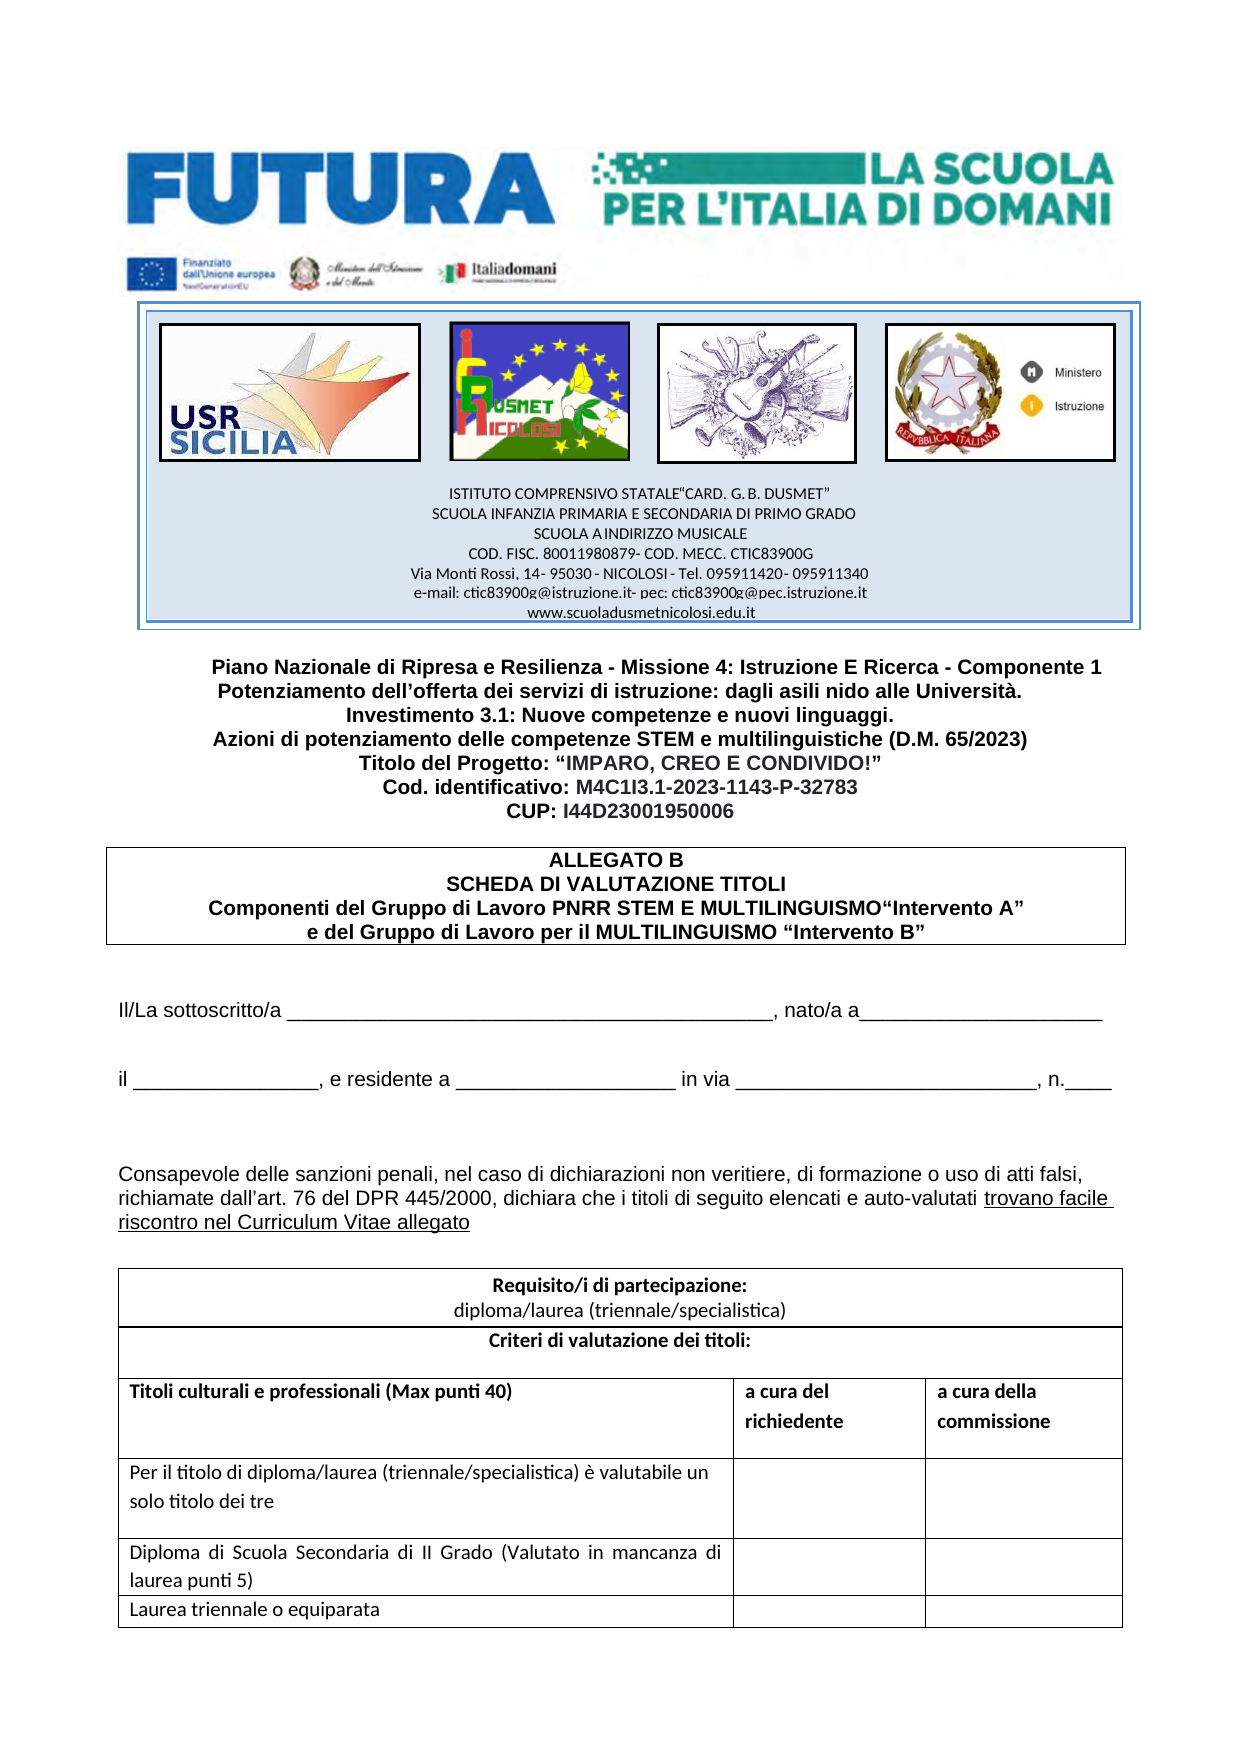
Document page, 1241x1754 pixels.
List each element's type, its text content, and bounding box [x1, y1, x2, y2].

picture [118, 147, 1123, 297]
picture [162, 326, 418, 459]
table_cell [119, 1596, 733, 1627]
table_cell [734, 1539, 925, 1595]
text il ________________, e residente a ___________________ in via __________________________, n.____ [118, 1067, 1122, 1091]
picture [888, 326, 1113, 459]
table_cell [926, 1459, 1122, 1538]
picture [449, 321, 630, 461]
text CUP: I44D23001950006 [118, 799, 1122, 823]
table_header Requisito/i di partecipazione: diploma/laurea (triennale/specialistica) [119, 1269, 1122, 1326]
picture [660, 326, 854, 461]
table_cell [734, 1596, 925, 1627]
table_cell a cura del richiedente [734, 1379, 925, 1458]
table_cell [926, 1539, 1122, 1595]
table_cell Per il titolo di diploma/laurea (triennale/specialistica) è valutabile un solo titolo dei tre [119, 1459, 733, 1538]
text Piano Nazionale di Ripresa e Resilienza - Missione 4: Istruzione E Ricerca - Componente 1 Potenziamento dell’offerta dei servizi di istruzione: dagli asili nido alle Università. [118, 655, 1122, 703]
text Investimento 3.1: Nuove competenze e nuovi linguaggi. [118, 703, 1122, 727]
table_cell a cura della commissione [926, 1379, 1122, 1458]
table_header ALLEGATO B SCHEDA DI VALUTAZIONE TITOLI Componenti del Gruppo di Lavoro PNRR STEM E MULTILINGUISMO“Intervento A” e del Gruppo di Lavoro per il MULTILINGUISMO “Intervento B” [107, 848, 1125, 944]
table_cell Titoli culturali e professionali (Max punti 40) [119, 1379, 733, 1458]
table_cell Criteri di valutazione dei titoli: [119, 1328, 1122, 1378]
text Consapevole delle sanzioni penali, nel caso di dichiarazioni non veritiere, di formazione o uso di atti falsi, richiamate dall’art. 76 del DPR 445/2000, dichiara che i titoli di seguito elencati e auto-valutati trovano facile riscontro nel Curriculum Vitae allegato [118, 1162, 1122, 1233]
text Cod. identificativo: M4C1I3.1-2023-1143-P-32783 [118, 775, 1122, 799]
text Il/La sottoscritto/a __________________________________________, nato/a a_____________________ [118, 998, 1122, 1022]
table_cell Diploma di Scuola Secondaria di II Grado (Valutato in mancanza di laurea punti 5) [119, 1539, 733, 1595]
text Titolo del Progetto: “IMPARO, CREO E CONDIVIDO!” [118, 751, 1122, 775]
text Azioni di potenziamento delle competenze STEM e multilinguistiche (D.M. 65/2023) [118, 727, 1122, 751]
table_cell [734, 1459, 925, 1538]
table_cell [926, 1596, 1122, 1627]
